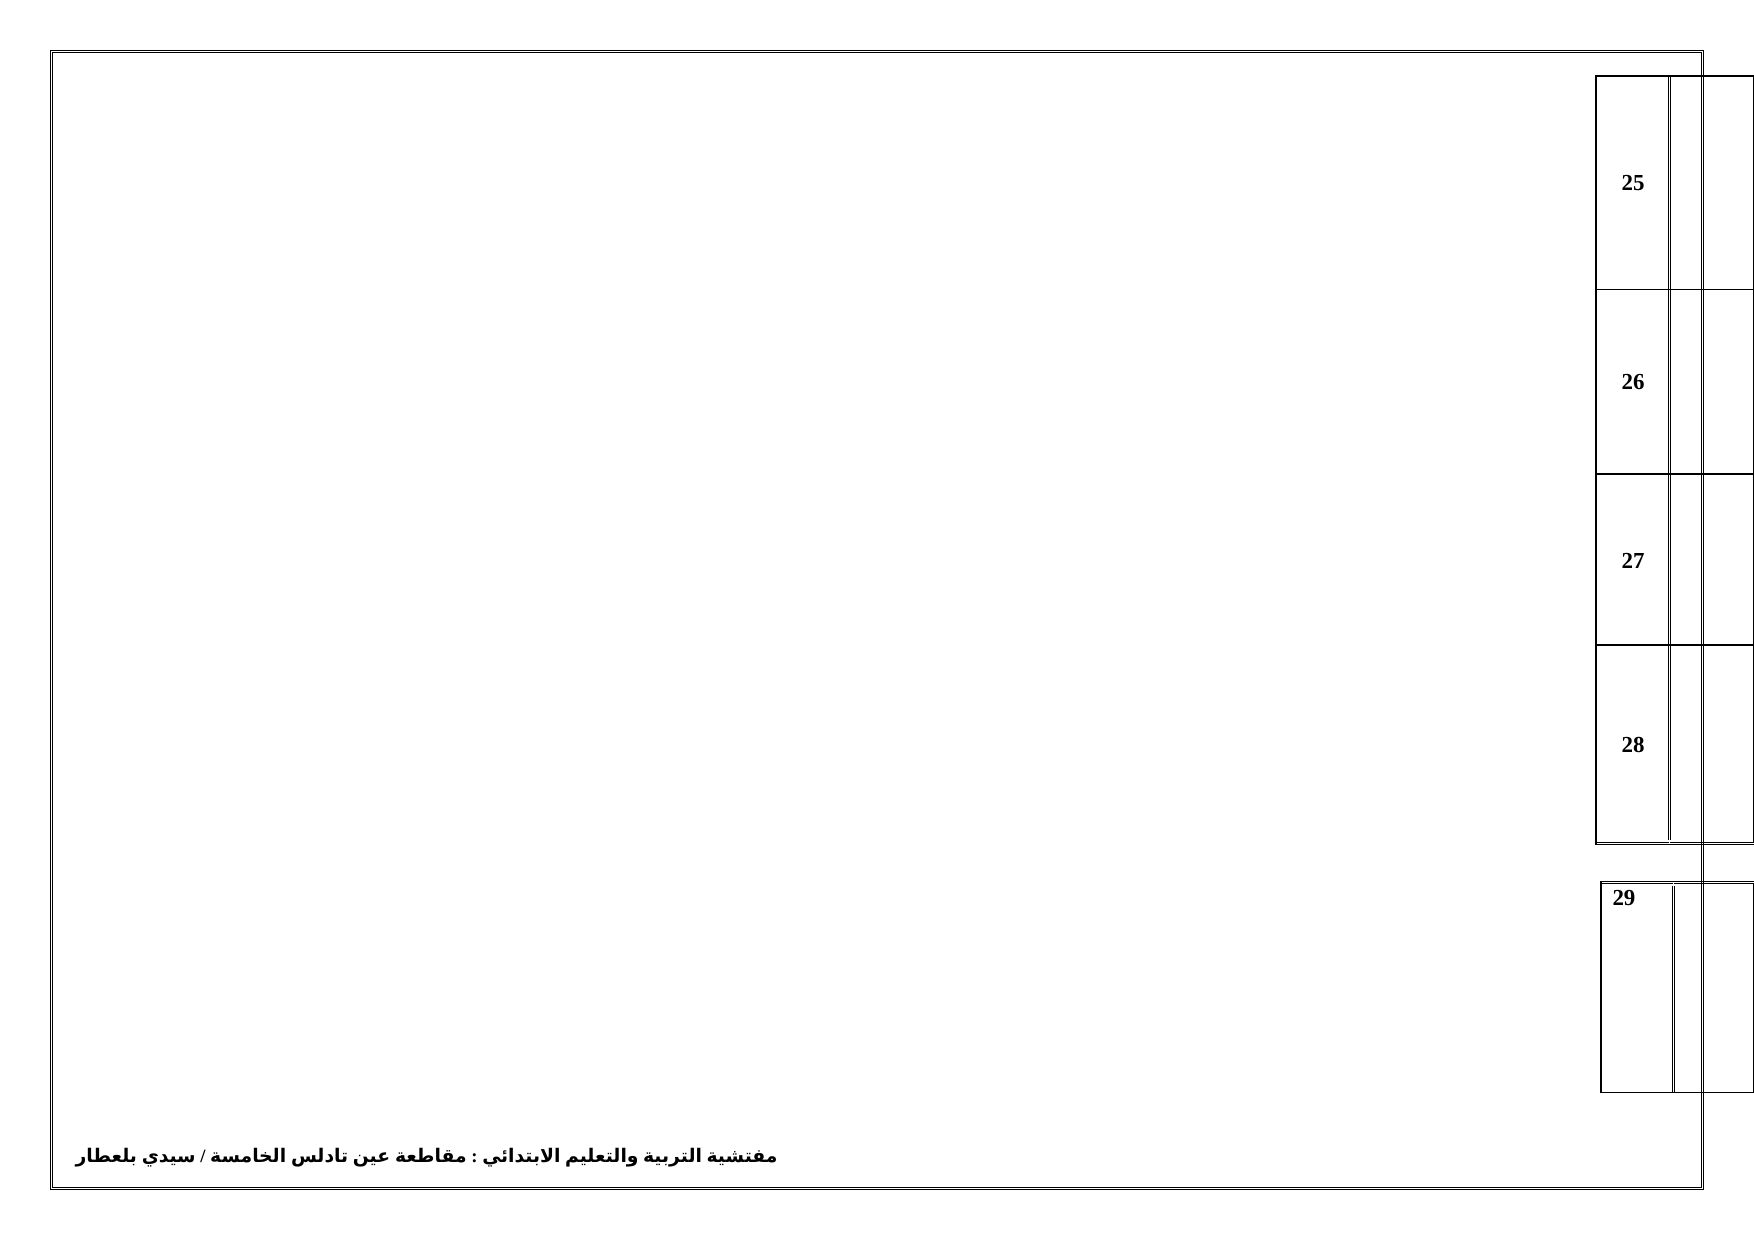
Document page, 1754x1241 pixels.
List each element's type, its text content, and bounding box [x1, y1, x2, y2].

table_cell 25 [1597, 77, 1668, 289]
table_header 29 [1602, 882, 1674, 1092]
table_cell 26 [1597, 290, 1668, 473]
table_cell 27 [1597, 475, 1668, 644]
table_cell 28 [1597, 646, 1670, 842]
